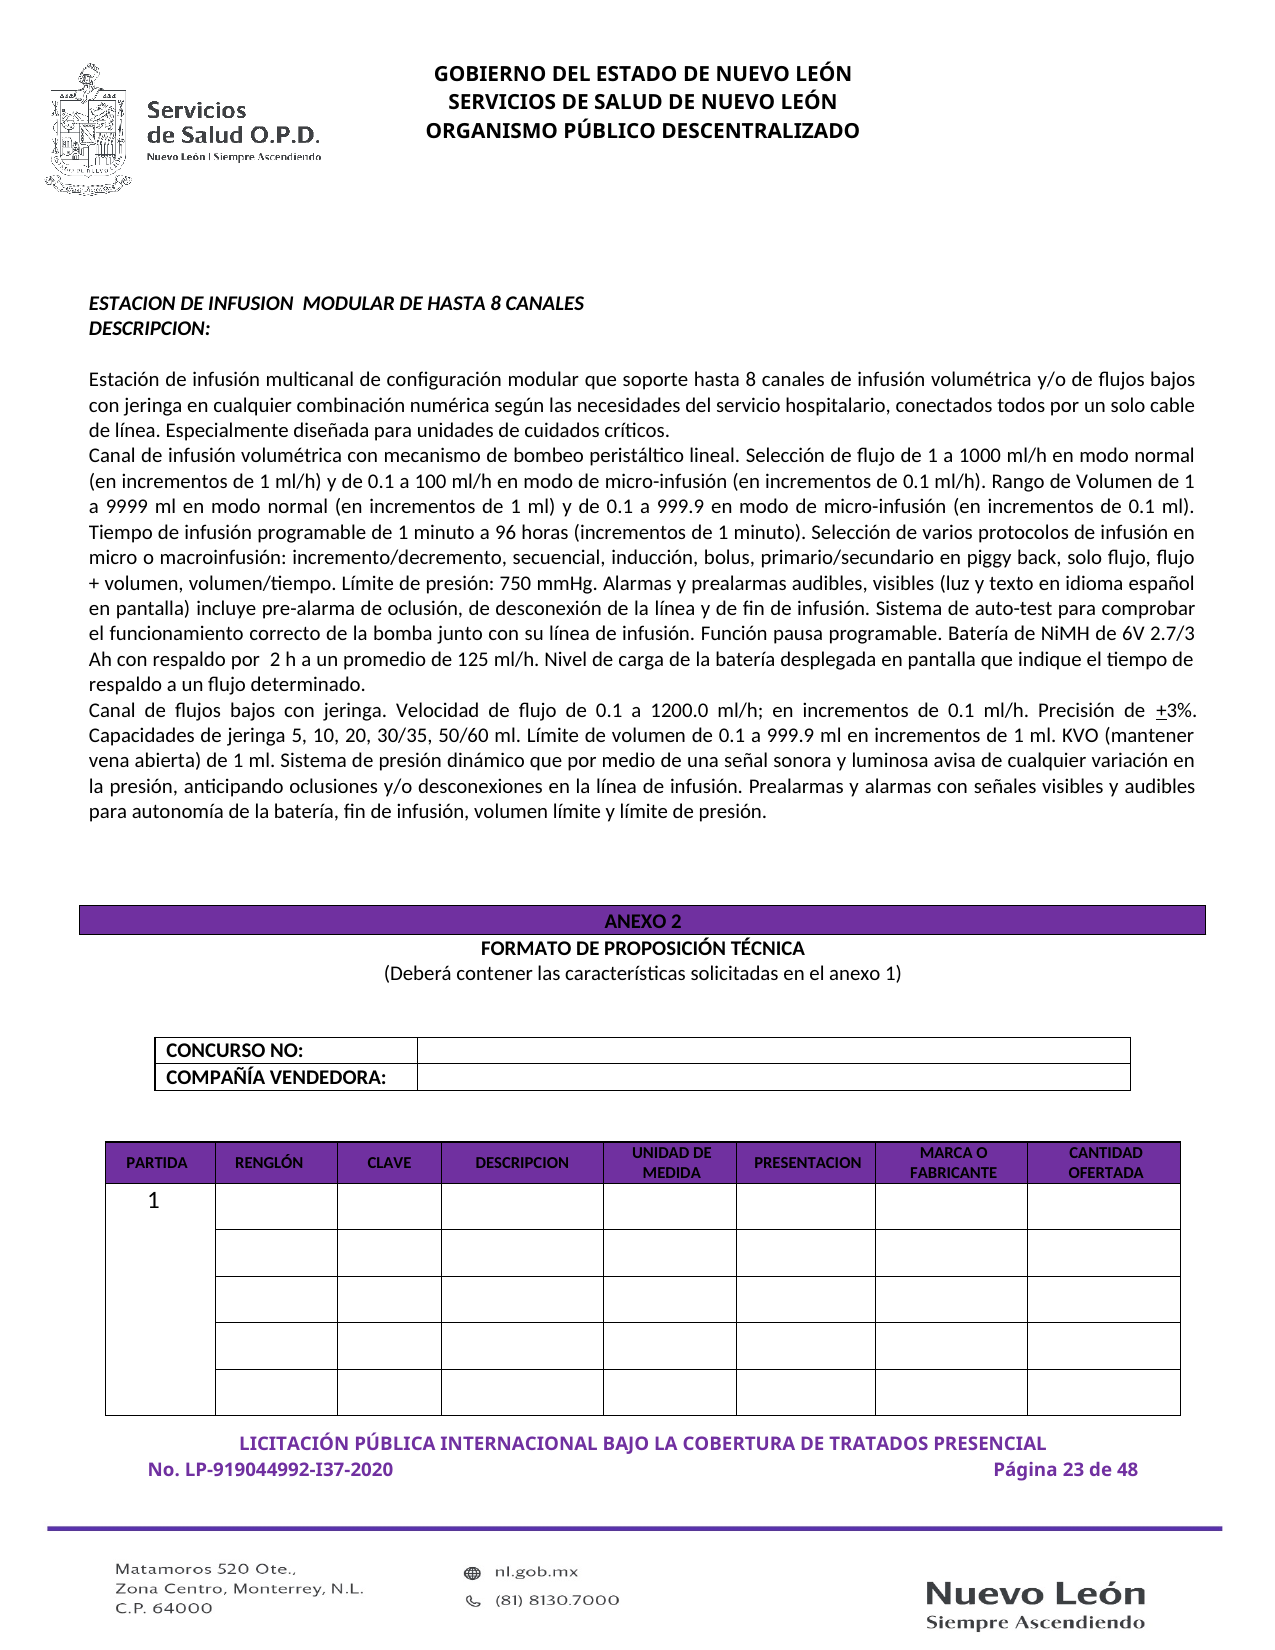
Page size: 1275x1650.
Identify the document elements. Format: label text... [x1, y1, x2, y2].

table_cell [737, 1230, 875, 1276]
table_cell 1 [106, 1184, 215, 1415]
table_header CONCURSO NO: [156, 1038, 417, 1063]
table_header DESCRIPCION [442, 1143, 603, 1183]
table_cell COMPAÑÍA VENDEDORA: [156, 1064, 417, 1089]
table_cell [604, 1323, 736, 1368]
table_cell [1028, 1184, 1180, 1229]
table_cell [338, 1277, 441, 1322]
table_cell [604, 1370, 736, 1415]
picture [42, 1521, 1223, 1639]
table_cell [442, 1230, 603, 1276]
table_cell [604, 1277, 736, 1322]
table_header PARTIDA [106, 1143, 215, 1183]
table_header RENGLÓN [216, 1143, 337, 1183]
table_cell [216, 1370, 337, 1415]
table_cell [737, 1184, 875, 1229]
table_cell [876, 1370, 1027, 1415]
table_cell [1028, 1370, 1180, 1415]
table_header CLAVE [338, 1143, 441, 1183]
table_cell [737, 1370, 875, 1415]
text FORMATO DE PROPOSICIÓN TÉCNICA [89, 935, 1197, 960]
table_cell [604, 1184, 736, 1229]
table_cell [442, 1277, 603, 1322]
table_cell [338, 1230, 441, 1276]
text Canal de flujos bajos con jeringa. Velocidad de flujo de 1200.0 ml/h; en incrementos de 0.1 ml/h. Precisión de +3%. Capacidades de jeringa 5, 10, 20, 30/35, 50/60 ml. Límite de volumen de 999.9 ml en incrementos de 1 ml. KVO (mantener vena abierta) de 1 ml. Sistema de presión dinámico que por medio de una señal sonora y luminosa avisa de cualquier variación en la presión, anticipando oclusiones y/o desconexiones en la línea de infusión. Prealarmas y alarmas con señales visibles y audibles para autonomía de la batería, fin de infusión, volumen límite y límite de presión. [89, 697, 1197, 824]
table_cell [737, 1323, 875, 1368]
table_cell [442, 1184, 603, 1229]
table_cell [216, 1184, 337, 1229]
table_cell [876, 1230, 1027, 1276]
table_cell [338, 1370, 441, 1415]
text ANEXO 2 [80, 906, 1205, 934]
table_cell [1028, 1230, 1180, 1276]
table_cell [876, 1184, 1027, 1229]
table_cell [338, 1184, 441, 1229]
text (Deberá contener las características solicitadas en el anexo 1) [89, 960, 1197, 986]
table_cell [442, 1370, 603, 1415]
table_cell [604, 1230, 736, 1276]
table_header CANTIDAD OFERTADA [1028, 1143, 1180, 1183]
table_header [418, 1038, 1130, 1063]
table_header MARCA O FABRICANTE [876, 1143, 1027, 1183]
text Estación de infusión multicanal de configuración modular que soporte hasta 8 canales de infusión volumétrica y/o de flujos bajos con jeringa en cualquier combinación numérica según las necesidades del servicio hospitalario, conectados todos por un solo cable de línea. Especialmente diseñada para unidades de cuidados críticos. [89, 366, 1197, 443]
table_cell [216, 1277, 337, 1322]
table_header PRESENTACION [737, 1143, 875, 1183]
table_cell [1028, 1277, 1180, 1322]
table_cell [216, 1230, 337, 1276]
table_cell [876, 1323, 1027, 1368]
text ESTACION DE INFUSION MODULAR DE HASTA 8 CANALES [89, 290, 1197, 316]
picture [9, 7, 356, 252]
table_cell [338, 1323, 441, 1368]
table_cell [418, 1064, 1130, 1089]
text DESCRIPCION: [89, 316, 1197, 341]
table_cell [1028, 1323, 1180, 1368]
table_cell [876, 1277, 1027, 1322]
text Canal de infusión volumétrica con mecanismo de bombeo peristáltico lineal. Selección de flujo de 1000 ml/h en modo normal (en incrementos de 1 ml/h) y de 100 ml/h en modo de micro-infusión (en incrementos de 0.1 ml/h). Rango de Volumen de 9999 ml en modo normal (en incrementos de 1 ml) y de 999.9 en modo de micro-infusión (en incrementos de 0.1 ml). Tiempo de infusión programable de 1 minuto a 96 horas (incrementos de 1 minuto). Selección de varios protocolos de infusión en micro o macroinfusión: incremento/decremento, secuencial, inducción, bolus, primario/secundario en piggy back, solo flujo, flujo + volumen, volumen/tiempo. Límite de presión: 750 mmHg. Alarmas y prealarmas audibles, visibles (luz y texto en idioma español en pantalla) incluye pre-alarma de oclusión, de desconexión de la línea y de fin de infusión. Sistema de auto-test para comprobar el funcionamiento correcto de la bomba junto con su línea de infusión. Función pausa programable. Batería de NiMH de 6V 2.7/3 Ah con respaldo por 2 h a un promedio de 125 ml/h. Nivel de carga de la batería desplegada en pantalla que indique el tiempo de respaldo a un flujo determinado. [89, 443, 1197, 697]
table_header UNIDAD DE MEDIDA [604, 1143, 736, 1183]
table_cell [442, 1323, 603, 1368]
table_cell [737, 1277, 875, 1322]
table_cell [216, 1323, 337, 1368]
